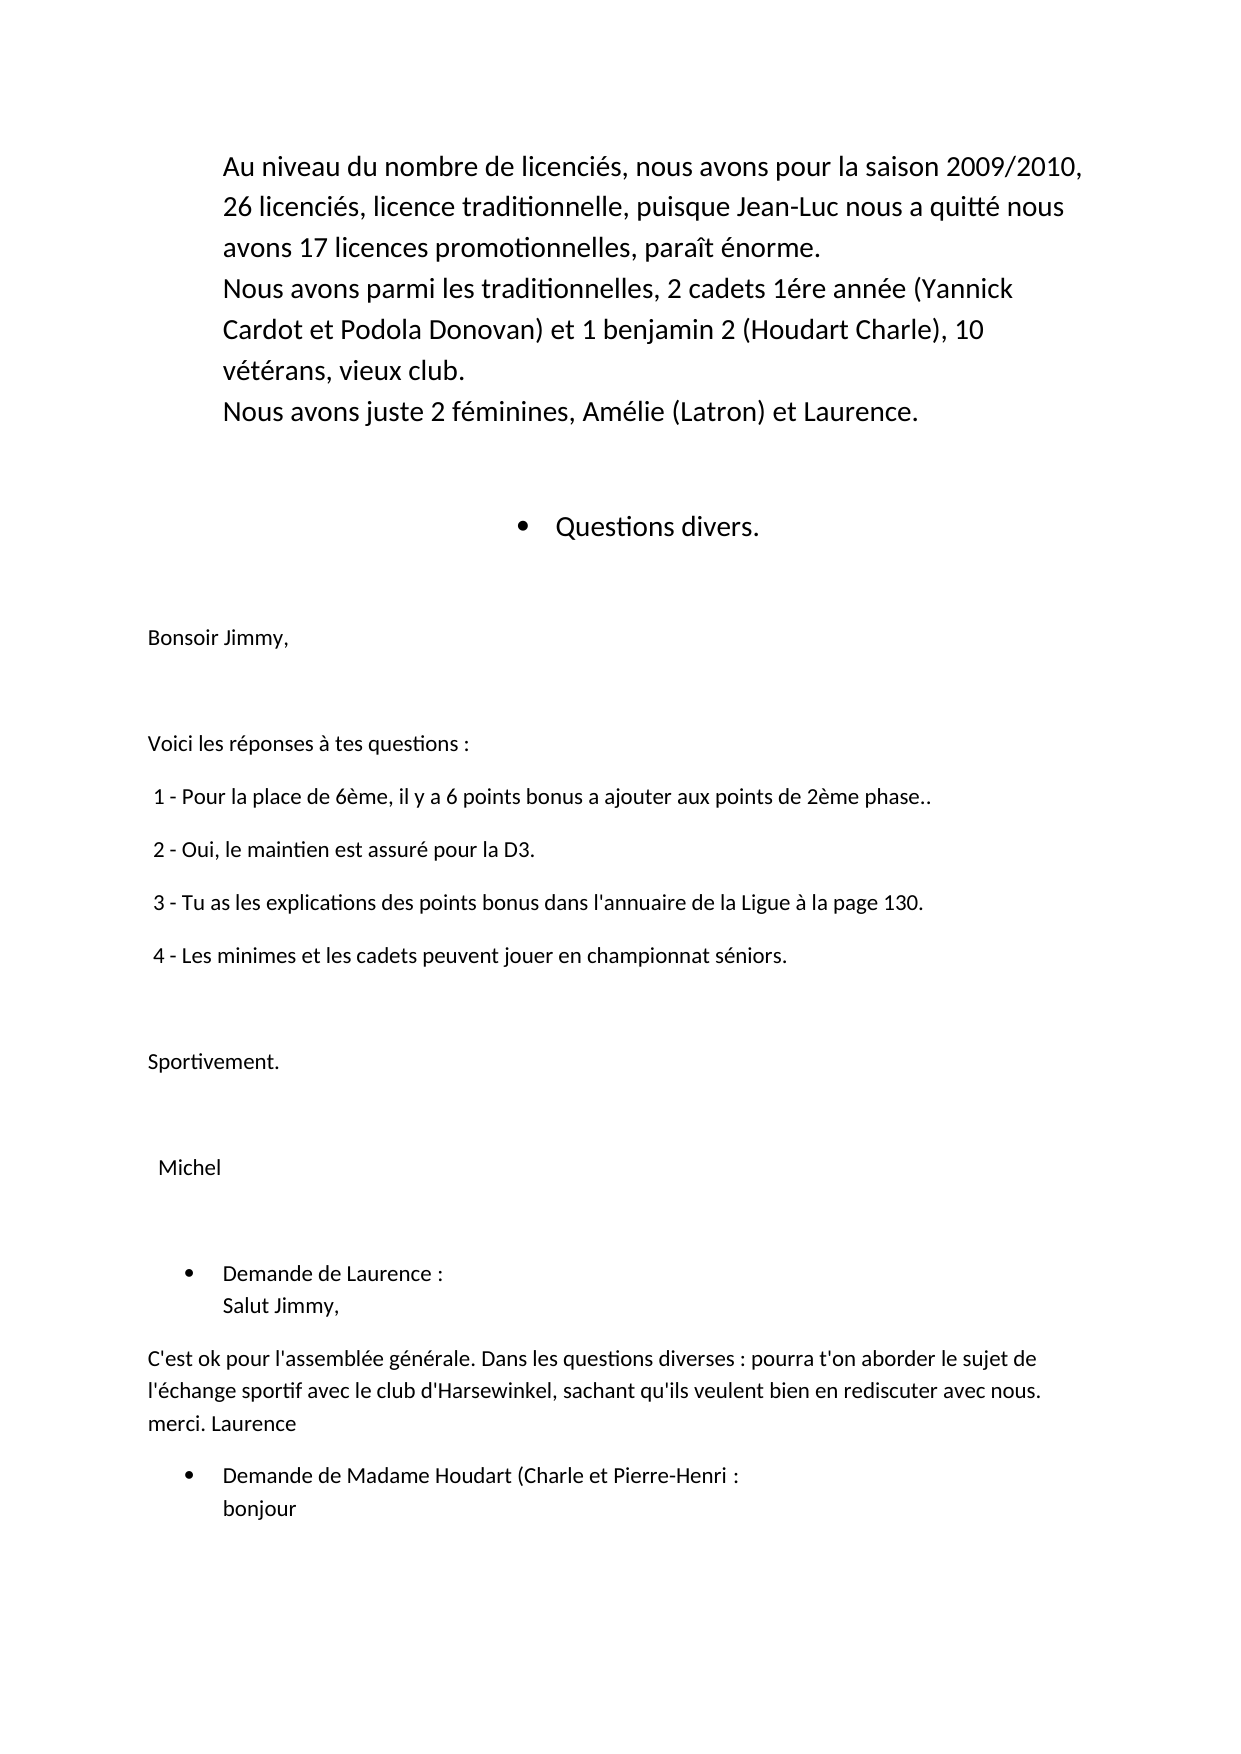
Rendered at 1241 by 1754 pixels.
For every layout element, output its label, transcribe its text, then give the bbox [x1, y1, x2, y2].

list Demande de Madame Houdart (Charle et Pierre-Henri : bonjour [185, 1462, 1093, 1522]
text Bonsoir Jimmy, [148, 623, 1093, 651]
text Voici les réponses à tes questions : [148, 729, 1093, 757]
list Demande de Laurence : Salut Jimmy, [185, 1259, 1093, 1319]
text 4 - Les minimes et les cadets peuvent jouer en championnat séniors. [148, 941, 1093, 969]
text Michel [148, 1153, 1093, 1181]
text 3 - Tu as les explications des points bonus dans l'annuaire de la Ligue à la page 130. [148, 888, 1093, 916]
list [185, 148, 1093, 429]
text 1 - Pour la place de 6ème, il y a 6 points bonus a ajouter aux points de 2ème phase.. [148, 782, 1093, 810]
text Sportivement. [148, 1047, 1093, 1075]
text 2 - Oui, le maintien est assuré pour la D3. [148, 835, 1093, 863]
text C'est ok pour l'assemblée générale. Dans les questions diverses : pourra t'on aborder le sujet de l'échange sportif avec le club d'Harsewinkel, sachant qu'ils veulent bien en rediscuter avec nous. merci. Laurence [148, 1344, 1093, 1437]
list Questions divers. [185, 508, 1093, 544]
